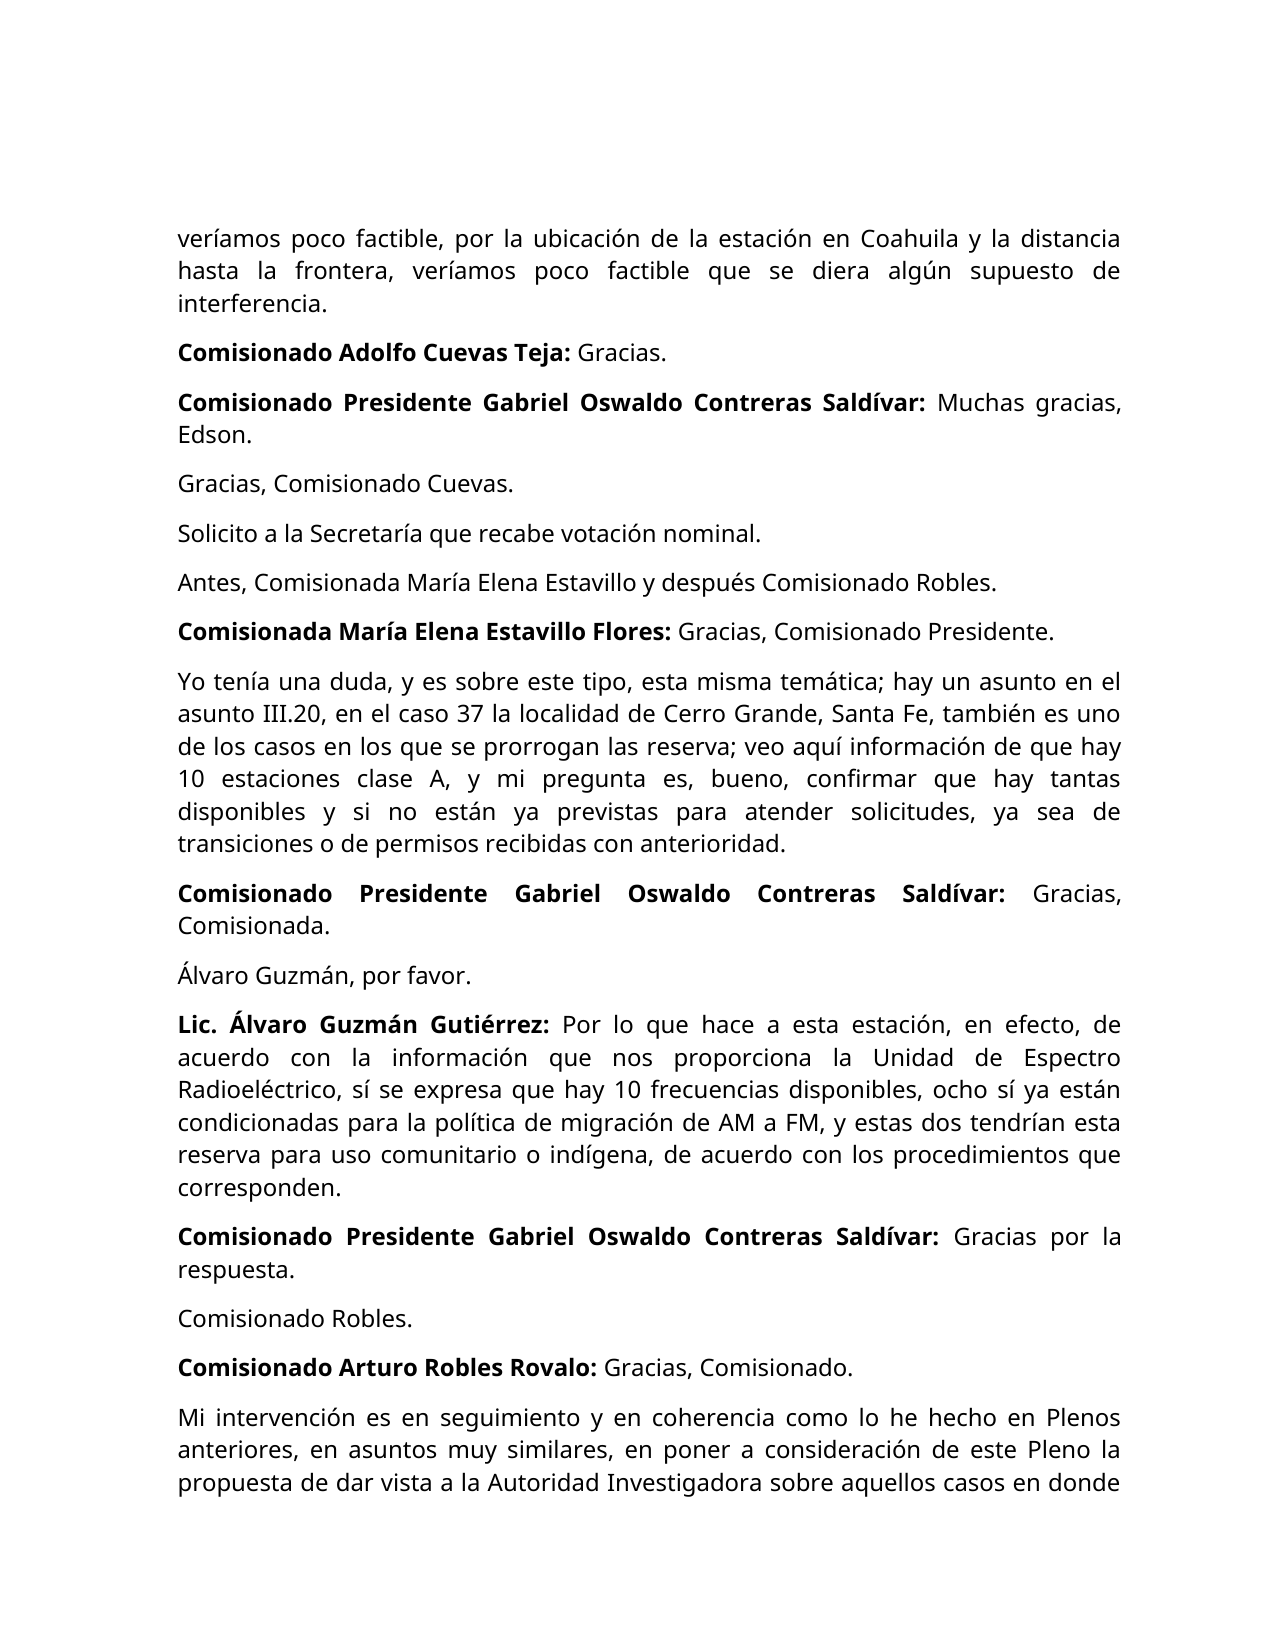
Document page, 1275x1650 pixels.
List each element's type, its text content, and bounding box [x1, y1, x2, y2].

text Antes, Comisionada María Elena Estavillo y después Comisionado Robles. [177, 566, 1122, 598]
text Lic. Álvaro Guzmán Gutiérrez: Por lo que hace a esta estación, en efecto, de acuerdo con la información que nos proporciona la Unidad de Espectro Radioeléctrico, sí se expresa que hay 10 frecuencias disponibles, ocho sí ya están condicionadas para la política de migración de AM a FM, y estas dos tendrían esta reserva para uso comunitario o indígena, de acuerdo con los procedimientos que corresponden. [177, 1008, 1122, 1203]
text Solicito a la Secretaría que recabe votación nominal. [177, 516, 1122, 549]
text Álvaro Guzmán, por favor. [177, 958, 1122, 991]
text Comisionado Presidente Gabriel Oswaldo Contreras Saldívar: Gracias, Comisionada. [177, 877, 1122, 942]
text Comisionado Adolfo Cuevas Teja: Gracias. [177, 336, 1122, 369]
text Comisionado Robles. [177, 1302, 1122, 1334]
text Comisionada María Elena Estavillo Flores: Gracias, Comisionado Presidente. [177, 615, 1122, 648]
text Comisionado Arturo Robles Rovalo: Gracias, Comisionado. [177, 1351, 1122, 1384]
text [177, 1400, 1122, 1498]
text Comisionado Presidente Gabriel Oswaldo Contreras Saldívar: Muchas gracias, Edson. [177, 385, 1122, 451]
text Comisionado Presidente Gabriel Oswaldo Contreras Saldívar: Gracias por la respuesta. [177, 1220, 1122, 1285]
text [177, 222, 1122, 319]
text Yo tenía una duda, y es sobre este tipo, esta misma temática; hay un asunto en el asunto III.20, en el caso 37 la localidad de Cerro Grande, Santa Fe, también es uno de los casos en los que se prorrogan las reserva; veo aquí información de que hay 10 estaciones clase A, y mi pregunta es, bueno, confirmar que hay tantas disponibles y si no están ya previstas para atender solicitudes, ya sea de transiciones o de permisos recibidas con anterioridad. [177, 664, 1122, 860]
text Gracias, Comisionado Cuevas. [177, 467, 1122, 500]
